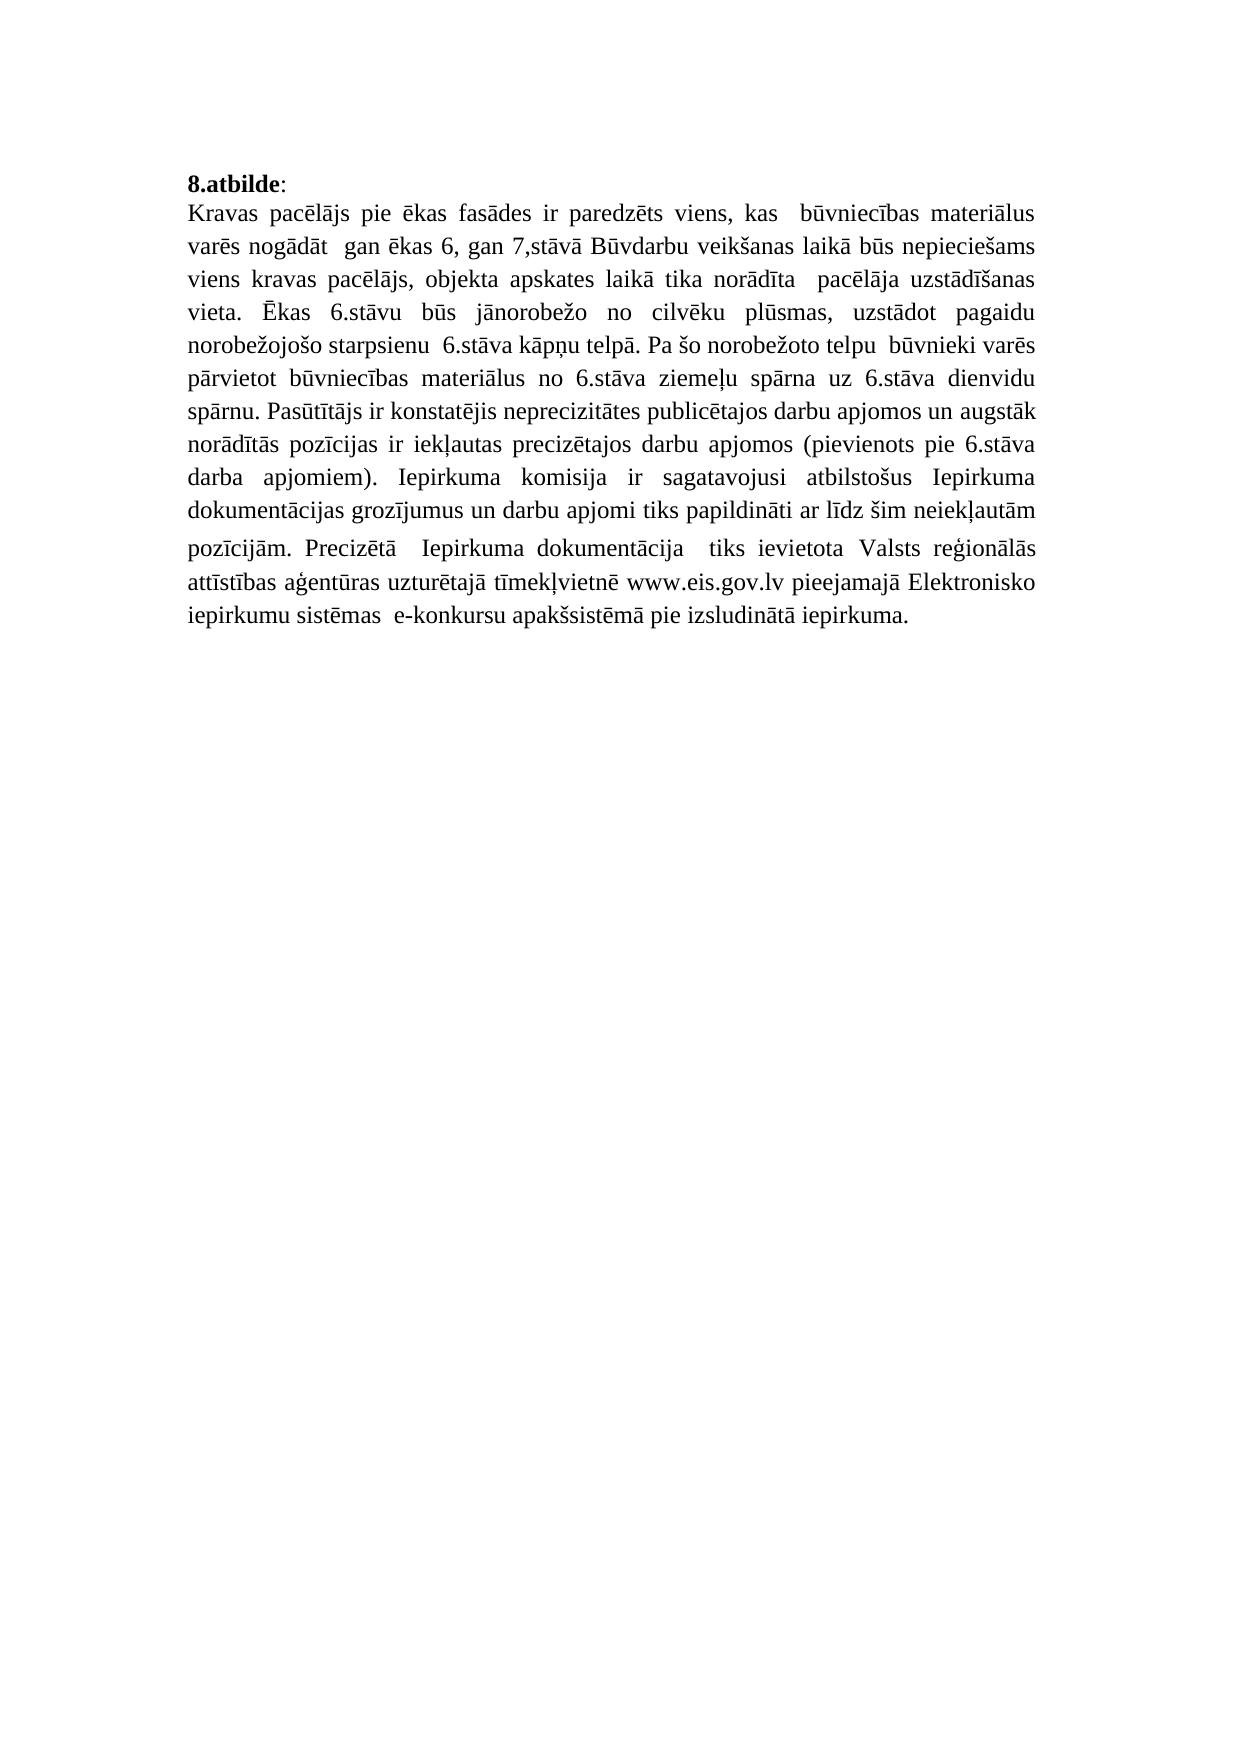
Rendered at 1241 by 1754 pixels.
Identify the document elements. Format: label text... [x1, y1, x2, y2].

text 8.atbilde: [187, 169, 1053, 198]
text Kravas pacēlājs pie ēkas fasādes ir paredzēts viens, kas būvniecības materiālus varēs nogādāt gan ēkas 6, gan 7,stāvā Būvdarbu veikšanas laikā būs nepieciešams viens kravas pacēlājs, objekta apskates laikā tika norādīta pacēlāja uzstādīšanas vieta. Ēkas 6.stāvu būs jānorobežo no cilvēku plūsmas, uzstādot pagaidu norobežojošo starpsienu 6.stāva kāpņu telpā. Pa šo norobežoto telpu būvnieki varēs pārvietot būvniecības materiālus no 6.stāva ziemeļu spārna uz 6.stāva dienvidu spārnu. Pasūtītājs ir konstatējis neprecizitātes publicētajos darbu apjomos un augstāk norādītās pozīcijas ir iekļautas precizētajos darbu apjomos (pievienots pie 6.stāva darba apjomiem). Iepirkuma komisija ir sagatavojusi atbilstošus Iepirkuma dokumentācijas grozījumus un darbu apjomi tiks papildināti ar līdz šim neiekļautām pozīcijām. Precizētā Iepirkuma dokumentācija tiks ievietota Valsts reģionālās attīstības aģentūras uzturētajā tīmekļvietnē www.eis.gov.lv pieejamajā Elektronisko iepirkumu sistēmas e-konkursu apakšsistēmā pie izsludinātā iepirkuma. [187, 198, 1036, 629]
